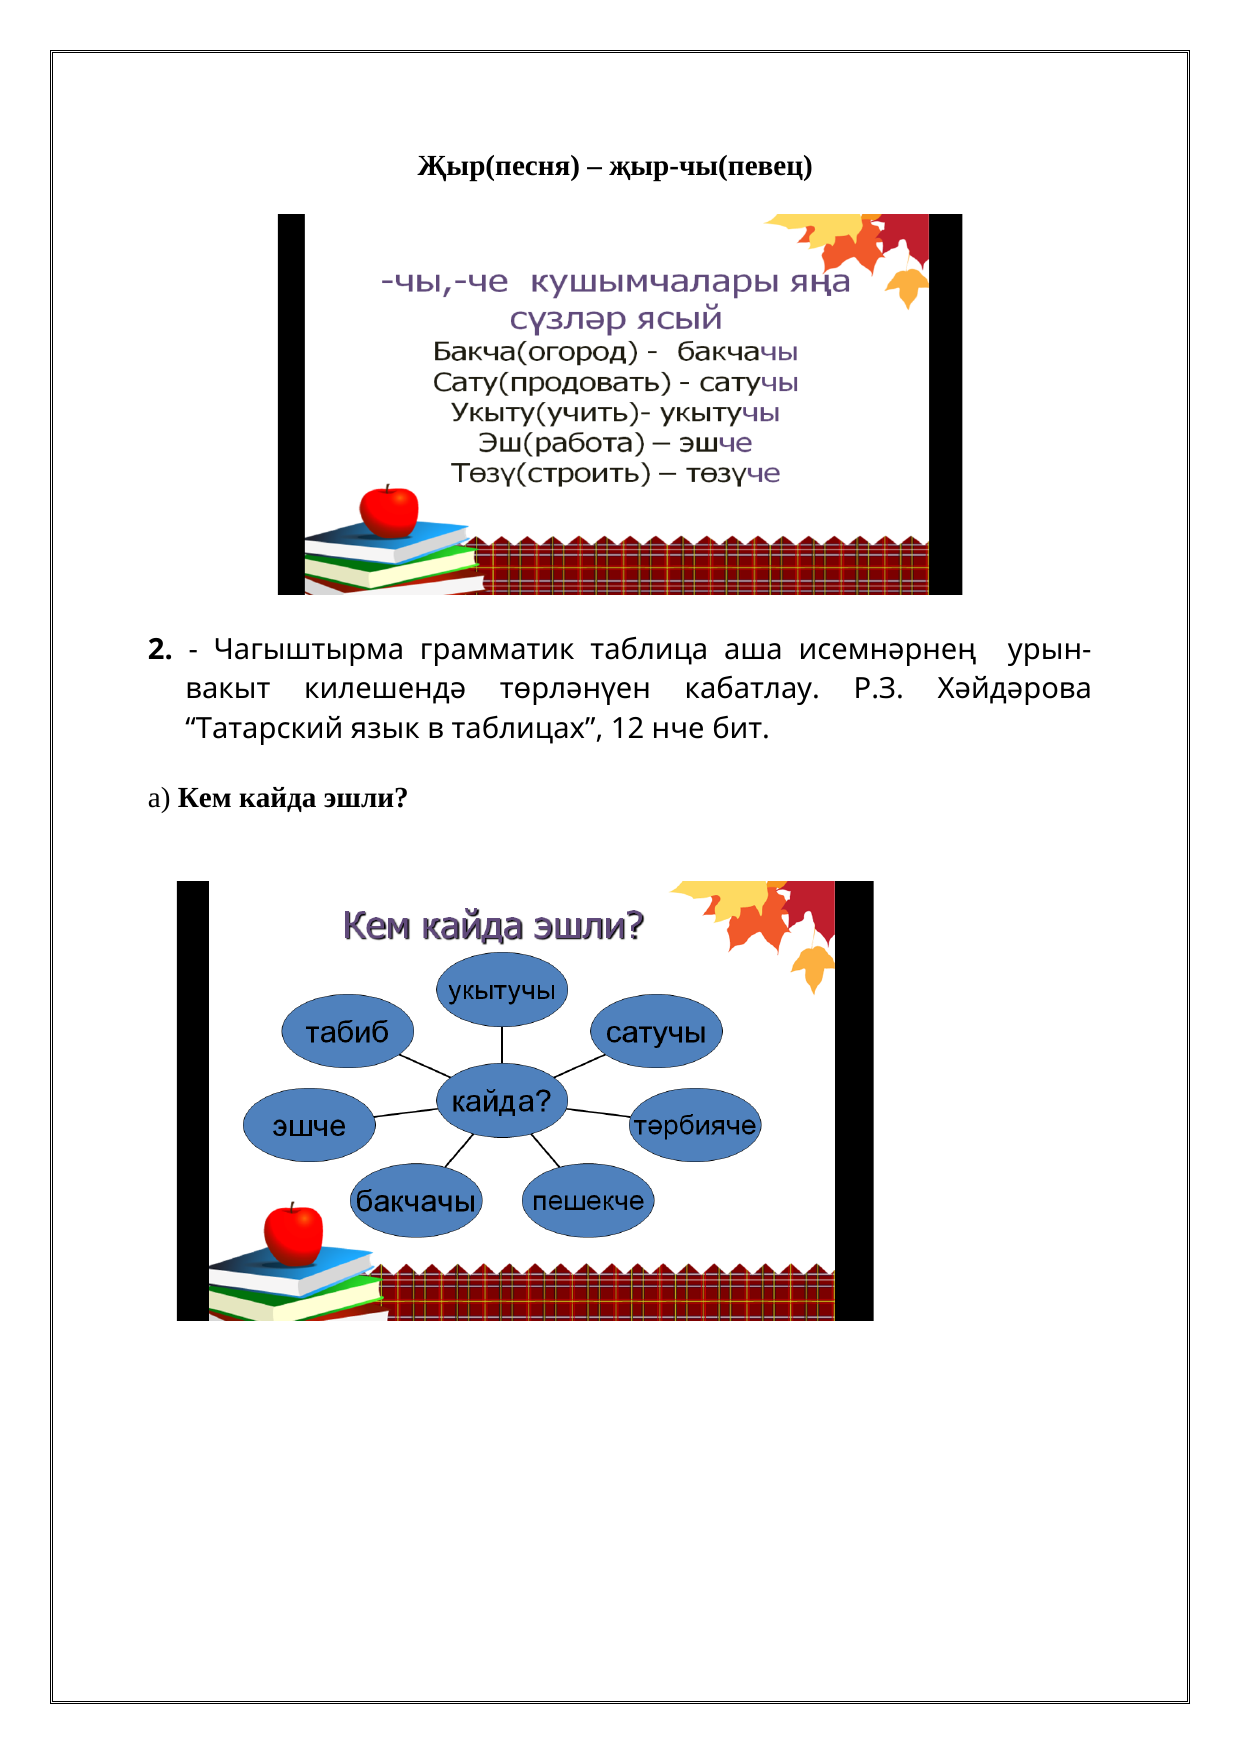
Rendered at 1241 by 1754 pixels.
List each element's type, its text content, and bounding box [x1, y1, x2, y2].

picture [176, 881, 874, 1321]
text 2. - Чагыштырма грамматик таблица аша исемнәрнең урын-вакыт килешендә төрләнүен кабатлау. Р.З. Хәйдәрова “Татарский язык в таблицах”, 12 нче бит. [148, 628, 1093, 747]
picture [277, 214, 963, 595]
text Җыр(песня) – җыр-чы(певец) [148, 148, 1093, 181]
text а) Кем кайда эшли? [148, 781, 1093, 814]
